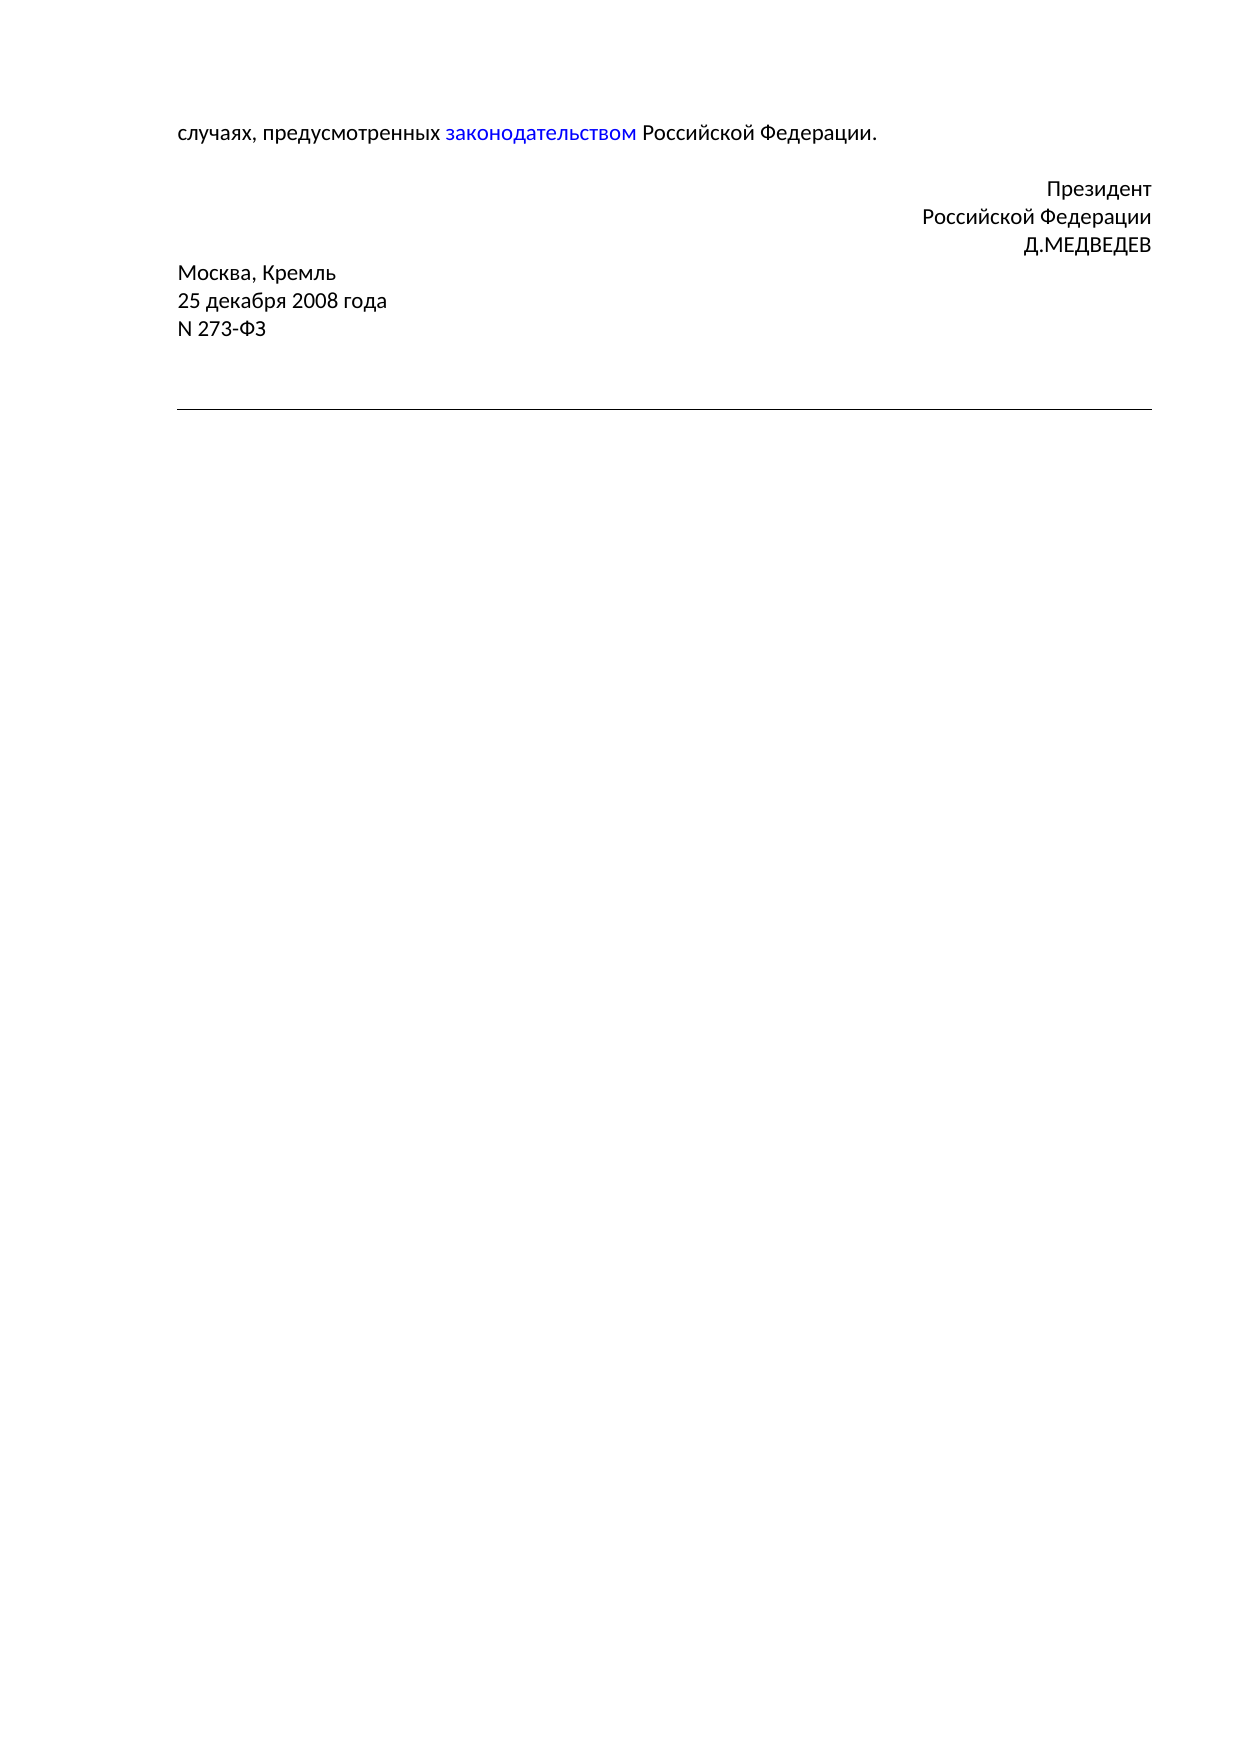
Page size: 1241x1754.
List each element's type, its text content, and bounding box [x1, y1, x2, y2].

text Москва, Кремль [177, 258, 1152, 286]
text Президент [177, 174, 1152, 202]
text N 273-ФЗ [177, 314, 1152, 342]
text Российской Федерации [177, 202, 1152, 230]
text Д.МЕДВЕДЕВ [177, 230, 1152, 258]
text 25 декабря 2008 года [177, 286, 1152, 314]
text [177, 118, 1152, 146]
